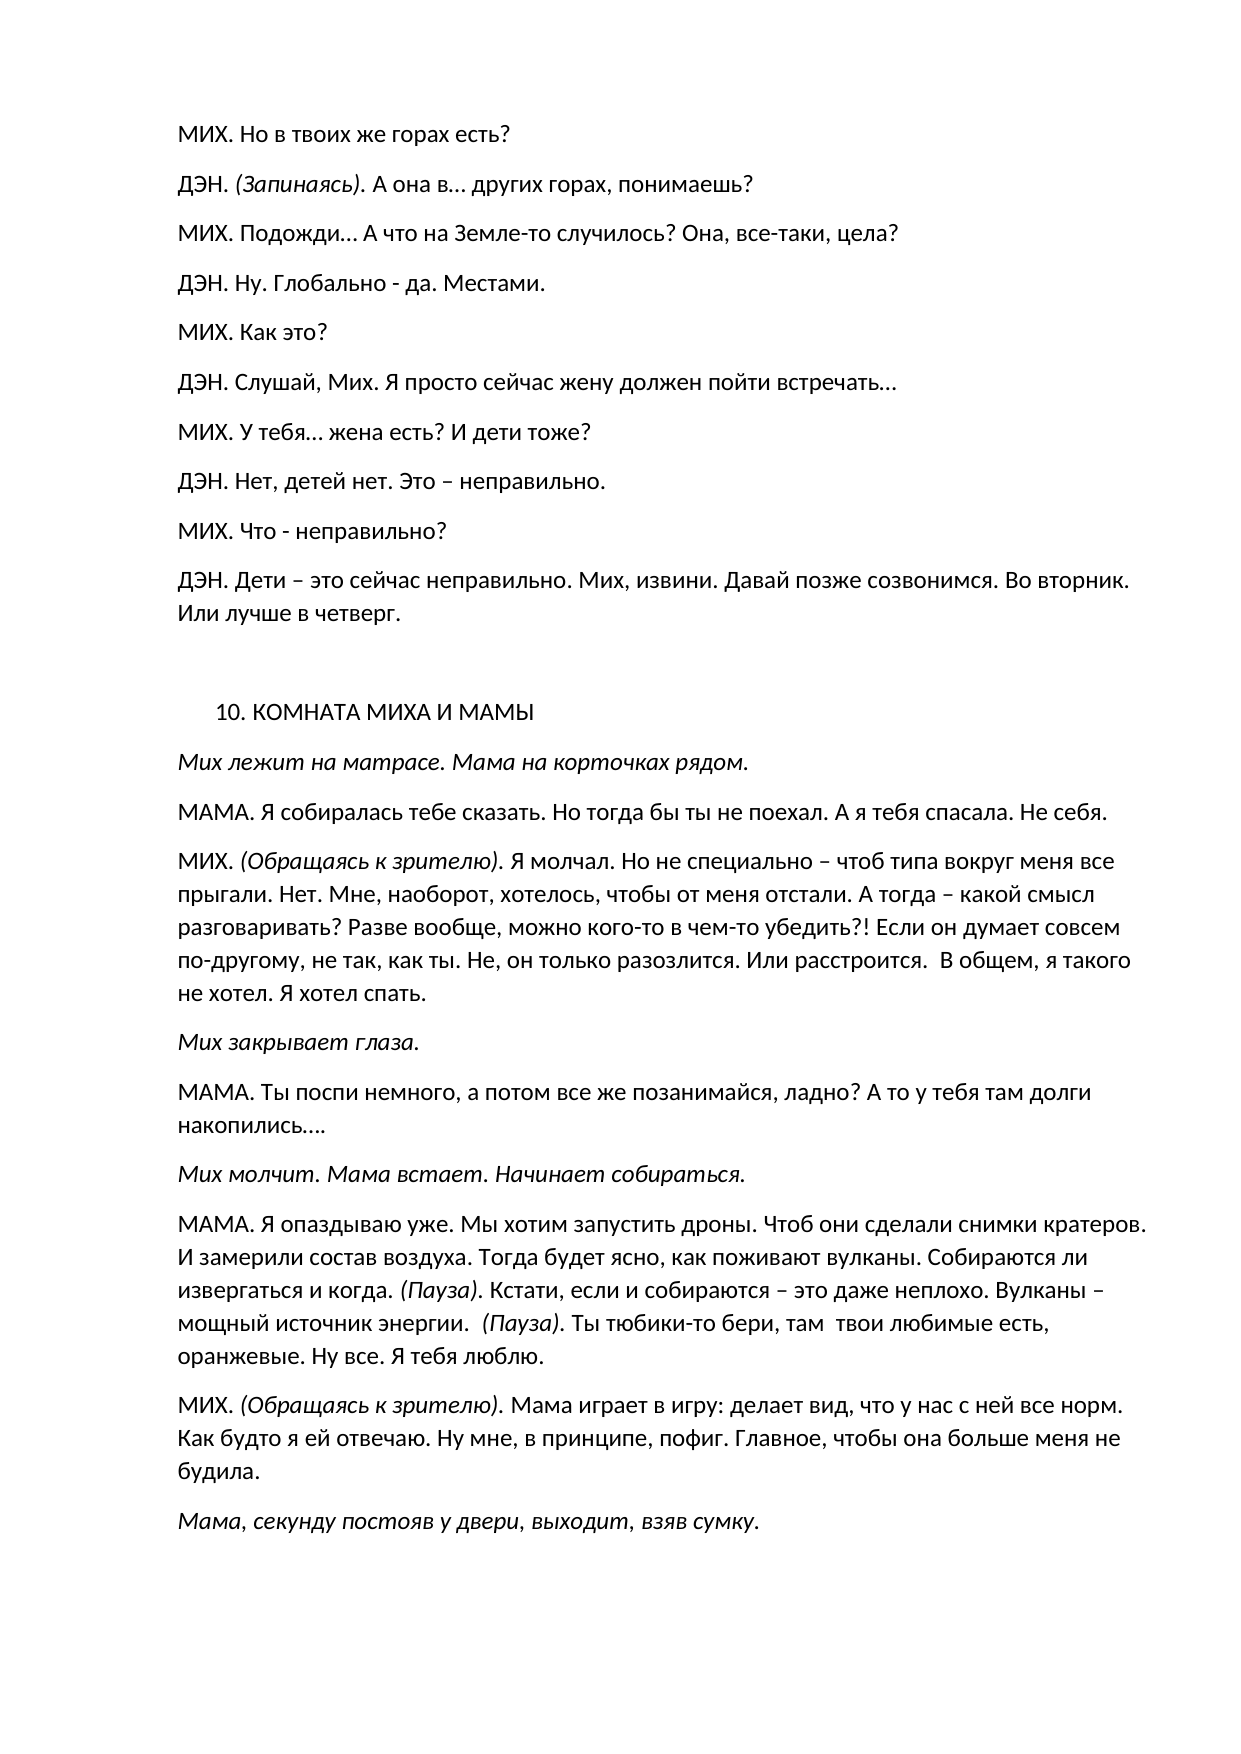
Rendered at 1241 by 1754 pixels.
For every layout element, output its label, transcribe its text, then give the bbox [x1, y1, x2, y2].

text МИХ. Что - неправильно? [177, 515, 1152, 545]
text ДЭН. Нет, детей нет. Это – неправильно. [177, 465, 1152, 496]
text МАМА. Ты поспи немного, а потом все же позанимайся, ладно? А то у тебя там долги накопились…. [177, 1076, 1152, 1139]
text Мама, секунду постояв у двери, выходит, взяв сумку. [177, 1505, 1152, 1535]
text МИХ. Но в твоих же горах есть? [177, 118, 1152, 149]
text ДЭН. Ну. Глобально - да. Местами. [177, 267, 1152, 297]
text МАМА. Я собиралась тебе сказать. Но тогда бы ты не поехал. А я тебя спасала. Не себя. [177, 796, 1152, 826]
text ДЭН. (Запинаясь). А она в… других горах, понимаешь? [177, 168, 1152, 198]
text МИХ. Как это? [177, 316, 1152, 347]
text Мих молчит. Мама встает. Начинает собираться. [177, 1158, 1152, 1189]
text МИХ. (Обращаясь к зрителю). Я молчал. Но не специально – чтоб типа вокруг меня все прыгали. Нет. Мне, наоборот, хотелось, чтобы от меня отстали. А тогда – какой смысл разговаривать? Разве вообще, можно кого-то в чем-то убедить?! Если он думает совсем по-другому, не так, как ты. Не, он только разозлится. Или расстроится. В общем, я такого не хотел. Я хотел спать. [177, 845, 1152, 1007]
text МИХ. (Обращаясь к зрителю). Мама играет в игру: делает вид, что у нас с ней все норм. Как будто я ей отвечаю. Ну мне, в принципе, пофиг. Главное, чтобы она больше меня не будила. [177, 1389, 1152, 1486]
text Мих лежит на матрасе. Мама на корточках рядом. [177, 746, 1152, 777]
text МИХ. У тебя… жена есть? И дети тоже? [177, 416, 1152, 446]
text МИХ. Подожди… А что на Земле-то случилось? Она, все-таки, цела? [177, 217, 1152, 248]
text Мих закрывает глаза. [177, 1026, 1152, 1057]
text ДЭН. Слушай, Мих. Я просто сейчас жену должен пойти встречать… [177, 366, 1152, 397]
text МАМА. Я опаздываю уже. Мы хотим запустить дроны. Чтоб они сделали снимки кратеров. И замерили состав воздуха. Тогда будет ясно, как поживают вулканы. Собираются ли извергаться и когда. (Пауза). Кстати, если и собираются – это даже неплохо. Вулканы – мощный источник энергии. (Пауза). Ты тюбики-то бери, там твои любимые есть, оранжевые. Ну все. Я тебя люблю. [177, 1208, 1152, 1370]
text ДЭН. Дети – это сейчас неправильно. Мих, извини. Давай позже созвонимся. Во вторник. Или лучше в четверг. [177, 564, 1152, 628]
list КОМНАТА МИХА И МАМЫ [215, 696, 1152, 727]
